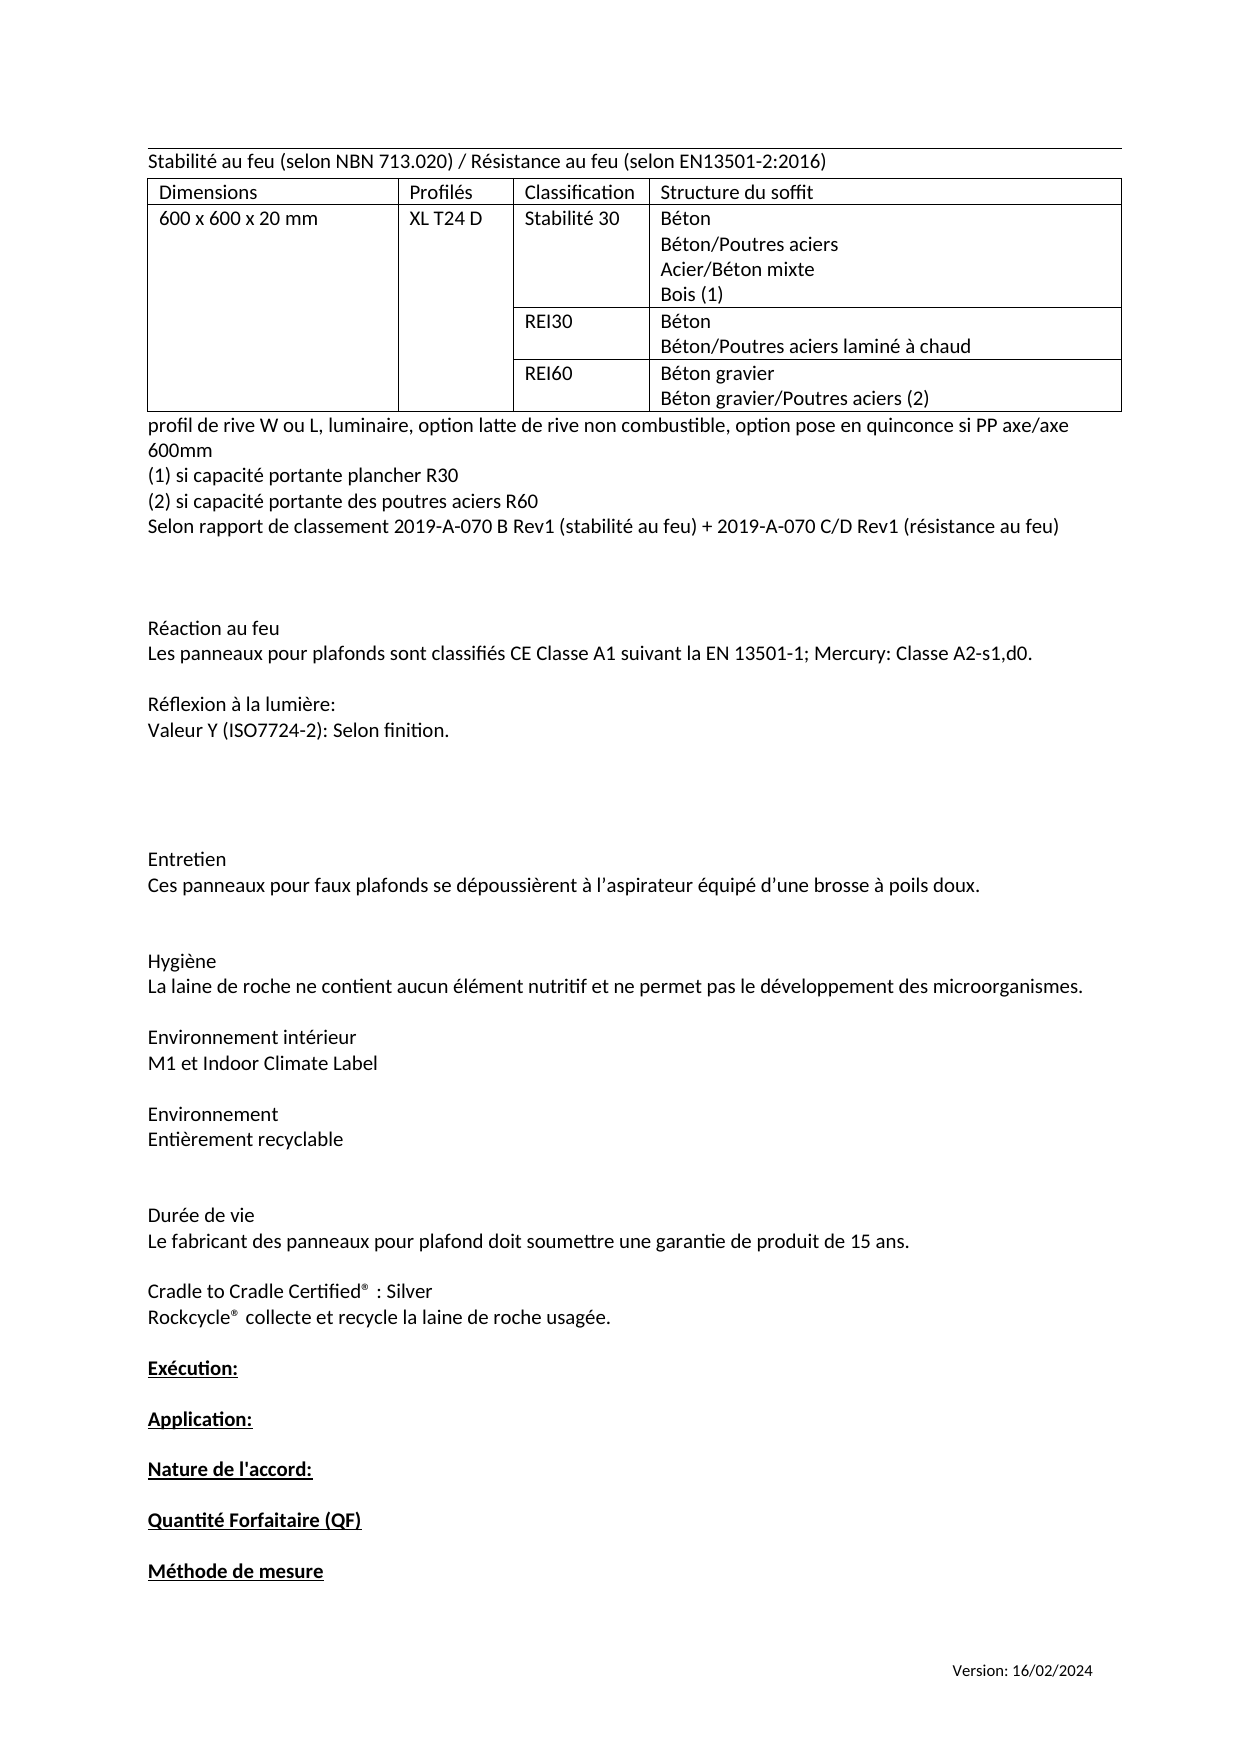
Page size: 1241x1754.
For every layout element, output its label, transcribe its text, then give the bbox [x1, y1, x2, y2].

text Le fabricant des panneaux pour plafond doit soumettre une garantie de produit de 15 ans. [148, 1228, 1093, 1253]
text Cradle to Cradle Certified® : Silver [148, 1279, 1093, 1304]
table_cell Classification [514, 179, 649, 204]
text Méthode de mesure [148, 1558, 1093, 1584]
text Les panneaux pour plafonds sont classifiés CE Classe A1 suivant la EN 13501-1; Mercury: Classe A2-s1,d0. [148, 641, 1093, 666]
text Nature de l'accord: [148, 1457, 1093, 1482]
table_cell Béton Béton/Poutres aciers Acier/Béton mixte Bois (1) [650, 205, 1121, 307]
table_cell Structure du soffit [650, 179, 1121, 204]
text Exécution: [148, 1355, 1093, 1380]
text profil de rive W ou L, luminaire, option latte de rive non combustible, option pose en quinconce si PP axe/axe 600mm [148, 412, 1093, 463]
text Réflexion à la lumière: [148, 691, 1093, 717]
text M1 et Indoor Climate Label [148, 1050, 1093, 1075]
table_cell REI60 [514, 360, 649, 411]
text Entretien [148, 847, 1093, 872]
table_cell Béton gravier Béton gravier/Poutres aciers (2) [650, 360, 1121, 411]
table_cell Stabilité 30 [514, 205, 649, 307]
text Entièrement recyclable [148, 1126, 1093, 1152]
text Durée de vie [148, 1202, 1093, 1228]
text Application: [148, 1406, 1093, 1431]
text Hygiène [148, 948, 1093, 974]
text La laine de roche ne contient aucun élément nutritif et ne permet pas le développement des microorganismes. [148, 974, 1093, 999]
text Valeur Y (ISO7724-2): Selon finition. [148, 717, 1093, 742]
text (2) si capacité portante des poutres aciers R60 [148, 488, 1093, 513]
table_cell Profilés [399, 179, 513, 204]
text Ces panneaux pour faux plafonds se dépoussièrent à l’aspirateur équipé d’une brosse à poils doux. [148, 872, 1093, 897]
text Selon rapport de classement 2019-A-070 B Rev1 (stabilité au feu) + 2019-A-070 C/D Rev1 (résistance au feu) [148, 513, 1093, 539]
text Environnement intérieur [148, 1024, 1093, 1050]
text Rockcycle® collecte et recycle la laine de roche usagée. [148, 1304, 1093, 1329]
text Quantité Forfaitaire (QF) [148, 1507, 1093, 1533]
table_cell Stabilité au feu (selon NBN 713.020) / Résistance au feu (selon EN13501-2:2016) [148, 149, 1122, 178]
text (1) si capacité portante plancher R30 [148, 463, 1093, 488]
table_cell 600 x 600 x 20 mm [148, 205, 398, 411]
text Réaction au feu [148, 615, 1093, 641]
table_cell Béton Béton/Poutres aciers laminé à chaud [650, 308, 1121, 359]
table_cell Dimensions [148, 179, 398, 204]
text Environnement [148, 1101, 1093, 1126]
table_cell REI30 [514, 308, 649, 359]
table_cell XL T24 D [399, 205, 513, 411]
